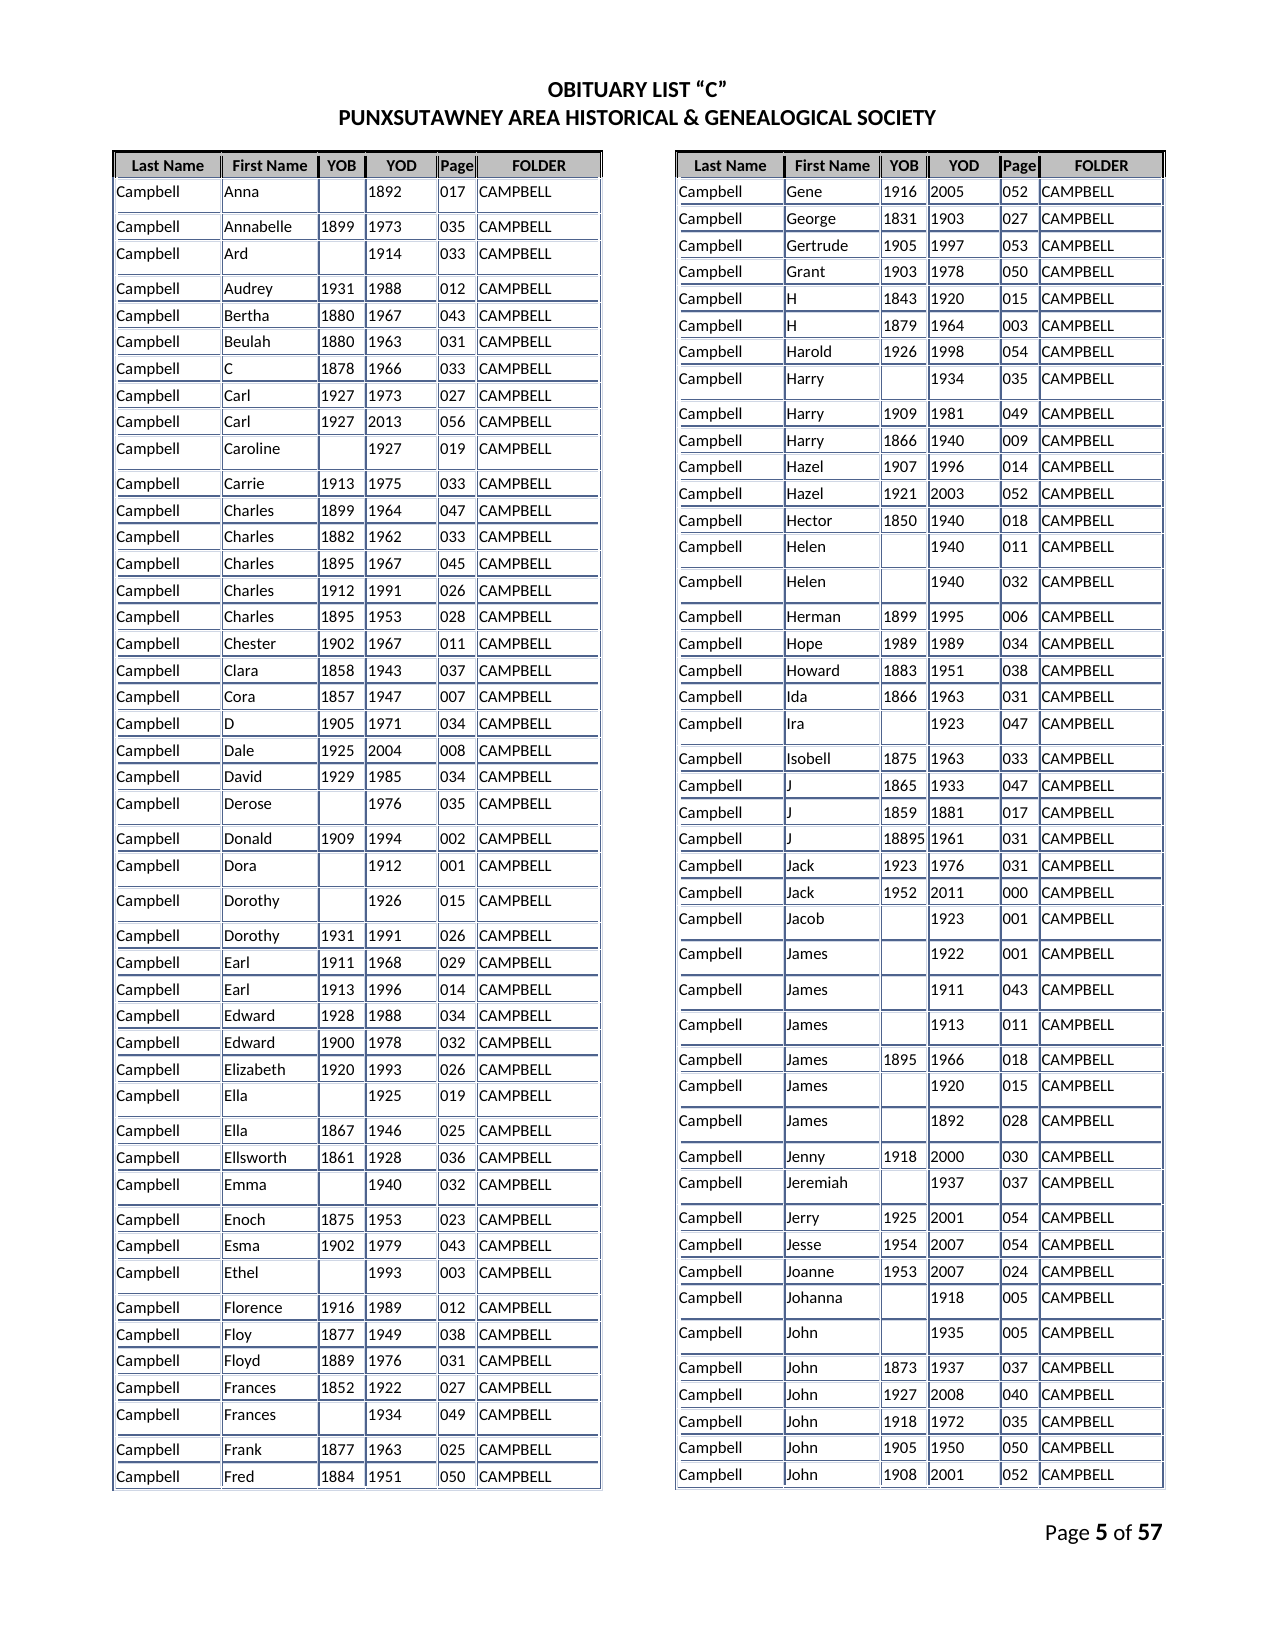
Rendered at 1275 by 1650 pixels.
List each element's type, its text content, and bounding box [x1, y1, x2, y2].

table_cell David [223, 765, 317, 789]
table_cell CAMPBELL [478, 300, 600, 327]
table_cell Charles [223, 499, 317, 522]
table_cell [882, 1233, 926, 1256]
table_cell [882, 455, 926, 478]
table_cell Carrie [223, 472, 317, 495]
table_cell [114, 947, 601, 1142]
table_header YOD [365, 153, 438, 177]
table_cell CAMPBELL [477, 212, 601, 238]
table_header Last Name [678, 152, 784, 177]
table_header Page [438, 153, 477, 177]
table_cell CAMPBELL [478, 575, 600, 602]
table_cell Campbell [116, 522, 220, 549]
table_cell Audrey [223, 277, 317, 300]
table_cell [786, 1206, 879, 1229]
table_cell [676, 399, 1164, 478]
table_header YOD [928, 152, 1000, 177]
table_cell 1988 [367, 277, 436, 300]
table_cell 1967 [367, 552, 436, 575]
table_cell CAMPBELL [477, 921, 601, 947]
table_cell 015 [439, 889, 475, 921]
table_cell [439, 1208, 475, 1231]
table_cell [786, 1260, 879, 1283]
table_cell Campbell [114, 212, 222, 238]
table_cell 001 [439, 854, 475, 886]
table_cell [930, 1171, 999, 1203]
table_cell [320, 889, 364, 921]
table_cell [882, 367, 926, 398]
table_header First Name [784, 153, 881, 177]
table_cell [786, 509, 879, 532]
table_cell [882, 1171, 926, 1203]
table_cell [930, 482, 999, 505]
table_cell CAMPBELL [478, 735, 600, 762]
table_cell Campbell [116, 762, 220, 789]
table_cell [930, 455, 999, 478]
table_cell 1927 [320, 410, 364, 433]
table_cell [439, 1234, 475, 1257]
table_cell Campbell [116, 495, 220, 522]
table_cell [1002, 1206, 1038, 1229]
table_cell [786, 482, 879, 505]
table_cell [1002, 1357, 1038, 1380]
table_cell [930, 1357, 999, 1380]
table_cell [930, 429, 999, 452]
table_cell Earl [223, 951, 317, 974]
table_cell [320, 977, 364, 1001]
table_cell Bertha [223, 304, 317, 327]
table_header YOB [318, 153, 365, 177]
table_cell CAMPBELL [478, 762, 600, 789]
table_cell 1967 [367, 304, 436, 327]
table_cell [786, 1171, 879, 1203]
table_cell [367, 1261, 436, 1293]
table_cell Chester [223, 632, 317, 655]
table_cell CAMPBELL [477, 789, 601, 824]
table_cell 1953 [367, 605, 436, 629]
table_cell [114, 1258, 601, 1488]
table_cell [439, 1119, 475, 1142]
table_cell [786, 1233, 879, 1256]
table_cell 008 [439, 739, 475, 762]
table_cell 1902 [320, 632, 364, 655]
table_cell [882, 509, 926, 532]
table_cell CAMPBELL [477, 469, 601, 495]
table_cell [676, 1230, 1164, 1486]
table_cell Dora [223, 854, 317, 886]
table_cell 045 [439, 552, 475, 575]
table_cell [320, 854, 364, 886]
table_cell 035 [439, 215, 475, 238]
table_cell Campbell [114, 549, 222, 575]
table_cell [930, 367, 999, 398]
table_cell CAMPBELL [477, 177, 601, 212]
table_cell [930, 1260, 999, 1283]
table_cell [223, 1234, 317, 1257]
table_header First Name [222, 152, 318, 177]
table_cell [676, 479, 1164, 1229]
table_cell Campbell [114, 709, 222, 735]
table_cell CAMPBELL [478, 380, 600, 407]
table_cell CAMPBELL [478, 682, 600, 709]
table_cell 1963 [367, 330, 436, 353]
table_cell Campbell [114, 789, 222, 824]
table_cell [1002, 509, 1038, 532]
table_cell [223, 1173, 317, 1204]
table_cell Dale [223, 739, 317, 762]
table_cell 031 [439, 330, 475, 353]
table_cell 011 [439, 632, 475, 655]
table_cell 1899 [320, 215, 364, 238]
table_cell 1931 [320, 924, 364, 947]
table_cell 1880 [320, 330, 364, 353]
table_cell 035 [439, 792, 475, 824]
table_cell 1966 [367, 357, 436, 380]
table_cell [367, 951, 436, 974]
table_cell Clara [223, 659, 317, 682]
table_cell 1962 [367, 525, 436, 549]
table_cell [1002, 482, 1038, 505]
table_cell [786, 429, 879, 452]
table_cell 1905 [320, 712, 364, 735]
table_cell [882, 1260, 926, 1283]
table_cell 1927 [367, 437, 436, 469]
table_cell 002 [439, 827, 475, 850]
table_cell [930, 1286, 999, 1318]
table_cell Anna [223, 180, 317, 212]
table_cell CAMPBELL [478, 354, 600, 380]
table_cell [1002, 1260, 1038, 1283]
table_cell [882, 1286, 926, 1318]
table_header Page [1000, 152, 1039, 177]
table_header YOB [881, 152, 928, 177]
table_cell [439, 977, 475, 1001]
table_cell 037 [439, 659, 475, 682]
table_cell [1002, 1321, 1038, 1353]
table_cell Campbell [114, 886, 222, 921]
table_cell 043 [439, 304, 475, 327]
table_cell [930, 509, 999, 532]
table_cell CAMPBELL [478, 434, 600, 469]
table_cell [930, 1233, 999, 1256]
table_cell CAMPBELL [477, 886, 601, 921]
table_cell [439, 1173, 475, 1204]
table_cell CAMPBELL [478, 239, 600, 273]
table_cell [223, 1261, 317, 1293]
table_cell Campbell [116, 354, 220, 380]
table_cell 034 [439, 765, 475, 789]
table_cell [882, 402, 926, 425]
table_cell Campbell [116, 602, 220, 629]
table_cell 026 [439, 924, 475, 947]
table_cell 1912 [367, 854, 436, 886]
table_cell [320, 242, 364, 273]
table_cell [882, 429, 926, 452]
table_cell Charles [223, 552, 317, 575]
table_cell 1925 [320, 739, 364, 762]
table_cell 1985 [367, 765, 436, 789]
table_cell 026 [439, 579, 475, 602]
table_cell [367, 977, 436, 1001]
table_cell 1994 [367, 827, 436, 850]
table_cell CAMPBELL [478, 274, 600, 300]
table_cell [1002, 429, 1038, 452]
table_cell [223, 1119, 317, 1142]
table_cell 2004 [367, 739, 436, 762]
table_cell D [223, 712, 317, 735]
table_cell Campbell [116, 380, 220, 407]
table_cell 1899 [320, 499, 364, 522]
table_cell Campbell [116, 735, 220, 762]
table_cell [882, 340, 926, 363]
table_cell 1892 [367, 180, 436, 212]
table_cell CAMPBELL [477, 407, 601, 433]
table_cell 1975 [367, 472, 436, 495]
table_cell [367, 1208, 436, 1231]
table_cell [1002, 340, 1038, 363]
table_cell Campbell [114, 407, 222, 433]
table_cell 028 [439, 605, 475, 629]
table_cell CAMPBELL [478, 495, 600, 522]
table_cell 1880 [320, 304, 364, 327]
table_cell CAMPBELL [477, 549, 601, 575]
table_cell 1878 [320, 357, 364, 380]
table_cell 1973 [367, 384, 436, 407]
table_cell Cora [223, 685, 317, 709]
table_cell CAMPBELL [477, 629, 601, 655]
table_cell Campbell [116, 239, 220, 273]
table_cell 1909 [320, 827, 364, 850]
table_cell CAMPBELL [477, 709, 601, 735]
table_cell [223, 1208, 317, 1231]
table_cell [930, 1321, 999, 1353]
table_cell 1991 [367, 579, 436, 602]
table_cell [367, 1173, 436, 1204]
table_cell Derose [223, 792, 317, 824]
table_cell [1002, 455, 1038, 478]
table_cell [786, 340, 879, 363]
table_cell [320, 792, 364, 824]
table_cell 033 [439, 525, 475, 549]
table_cell Campbell [114, 629, 222, 655]
table_cell Carl [223, 410, 317, 433]
table_header FOLDER [1039, 153, 1162, 177]
table_cell CAMPBELL [477, 824, 601, 850]
table_cell Ard [223, 242, 317, 273]
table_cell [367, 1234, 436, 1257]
table_cell 1931 [320, 277, 364, 300]
table_cell 1914 [367, 242, 436, 273]
table_cell 1912 [320, 579, 364, 602]
table_cell 1913 [320, 472, 364, 495]
table_cell 007 [439, 685, 475, 709]
table_cell Charles [223, 525, 317, 549]
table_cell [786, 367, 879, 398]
table_cell Campbell [116, 575, 220, 602]
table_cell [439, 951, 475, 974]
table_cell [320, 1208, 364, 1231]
table_cell 017 [439, 180, 475, 212]
table_cell 1947 [367, 685, 436, 709]
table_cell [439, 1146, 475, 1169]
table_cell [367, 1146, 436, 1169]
table_cell Beulah [223, 330, 317, 353]
table_cell [320, 437, 364, 469]
table_cell 027 [439, 384, 475, 407]
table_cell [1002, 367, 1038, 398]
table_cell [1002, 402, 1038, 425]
table_cell 056 [439, 410, 475, 433]
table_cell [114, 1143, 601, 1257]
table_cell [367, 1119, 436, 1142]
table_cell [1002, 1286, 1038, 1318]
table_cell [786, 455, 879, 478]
table_cell 012 [439, 277, 475, 300]
table_cell CAMPBELL [478, 850, 600, 886]
table_cell Campbell [116, 947, 220, 974]
table_cell 033 [439, 357, 475, 380]
table_cell 1858 [320, 659, 364, 682]
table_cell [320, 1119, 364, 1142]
table_cell Dorothy [223, 889, 317, 921]
table_cell 047 [439, 499, 475, 522]
table_cell 1991 [367, 924, 436, 947]
table_cell [320, 180, 364, 212]
table_cell 2013 [367, 410, 436, 433]
table_cell Campbell [116, 274, 220, 300]
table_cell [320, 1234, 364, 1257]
table_cell Campbell [114, 469, 222, 495]
table_cell Campbell [116, 682, 220, 709]
table_cell 1964 [367, 499, 436, 522]
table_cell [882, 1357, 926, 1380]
table_cell 033 [439, 472, 475, 495]
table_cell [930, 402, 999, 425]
table_cell Charles [223, 579, 317, 602]
table_cell Donald [223, 827, 317, 850]
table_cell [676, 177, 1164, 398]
table_cell 1929 [320, 765, 364, 789]
table_cell Dorothy [223, 924, 317, 947]
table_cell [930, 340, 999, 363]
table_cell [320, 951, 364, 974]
table_cell 1927 [320, 384, 364, 407]
table_cell Campbell [114, 824, 222, 850]
table_cell 1926 [367, 889, 436, 921]
table_cell Campbell [114, 921, 222, 947]
table_header Last Name [116, 153, 222, 177]
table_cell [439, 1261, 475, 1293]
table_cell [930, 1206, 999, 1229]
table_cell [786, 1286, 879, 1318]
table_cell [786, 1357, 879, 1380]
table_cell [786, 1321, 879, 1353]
table_cell Campbell [116, 300, 220, 327]
table_cell Campbell [116, 434, 220, 469]
table_cell CAMPBELL [478, 655, 600, 682]
table_cell 1976 [367, 792, 436, 824]
table_cell 1943 [367, 659, 436, 682]
table_cell Carl [223, 384, 317, 407]
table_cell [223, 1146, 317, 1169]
table_cell 1857 [320, 685, 364, 709]
table_cell CAMPBELL [477, 327, 601, 353]
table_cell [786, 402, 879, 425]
table_cell CAMPBELL [478, 602, 600, 629]
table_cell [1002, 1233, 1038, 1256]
table_cell 1971 [367, 712, 436, 735]
table_cell Charles [223, 605, 317, 629]
table_cell Campbell [114, 327, 222, 353]
table_cell Campbell [116, 655, 220, 682]
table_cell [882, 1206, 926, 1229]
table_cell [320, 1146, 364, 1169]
table_cell 1967 [367, 632, 436, 655]
table_cell 1895 [320, 552, 364, 575]
table_cell 019 [439, 437, 475, 469]
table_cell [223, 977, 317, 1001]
table_cell C [223, 357, 317, 380]
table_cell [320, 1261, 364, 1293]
table_cell Caroline [223, 437, 317, 469]
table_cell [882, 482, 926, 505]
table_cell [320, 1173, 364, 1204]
table_cell Campbell [116, 850, 220, 886]
table_cell 1882 [320, 525, 364, 549]
table_cell CAMPBELL [478, 522, 600, 549]
table_cell 1973 [367, 215, 436, 238]
table_header FOLDER [477, 153, 600, 177]
table_cell Campbell [114, 177, 222, 212]
table_cell Annabelle [223, 215, 317, 238]
table_cell 034 [439, 712, 475, 735]
table_cell 1895 [320, 605, 364, 629]
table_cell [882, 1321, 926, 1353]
table_cell 033 [439, 242, 475, 273]
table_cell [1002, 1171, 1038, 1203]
